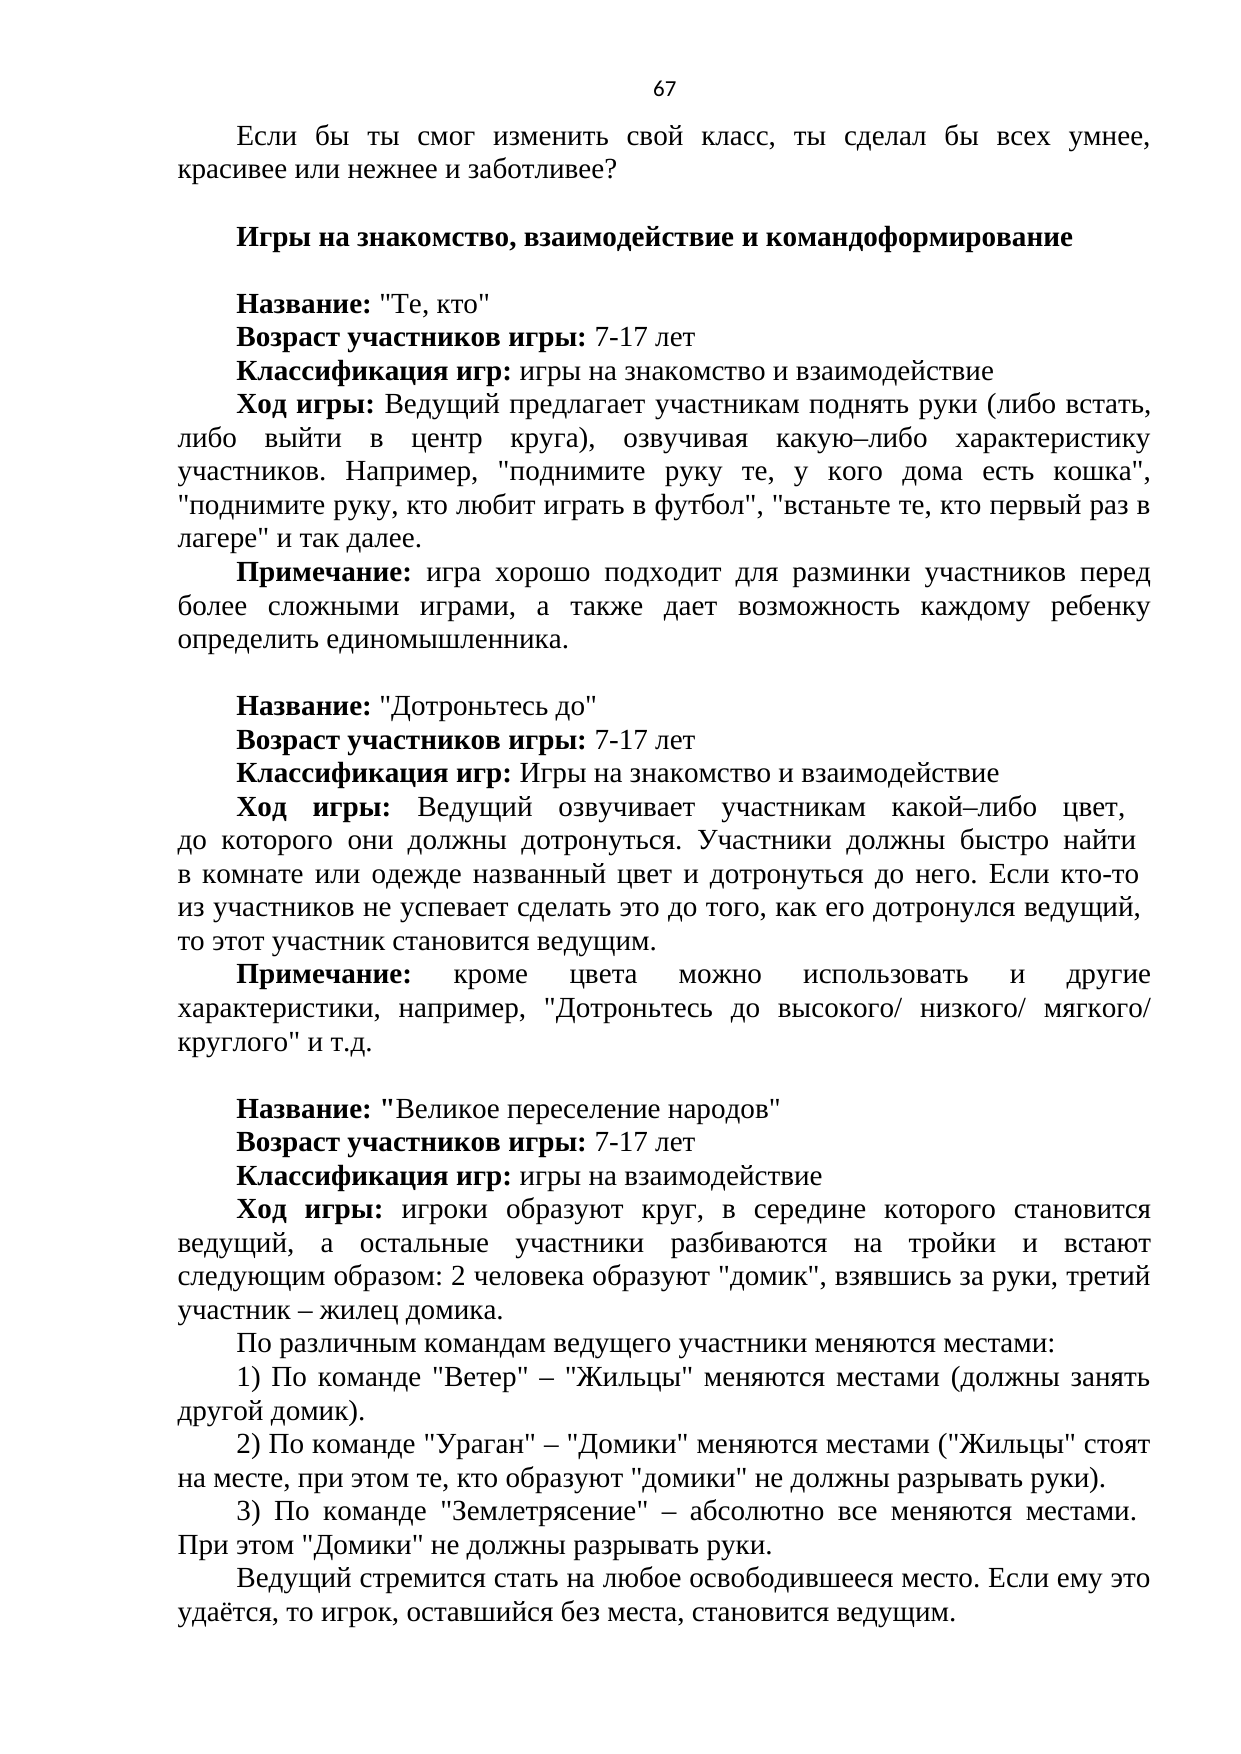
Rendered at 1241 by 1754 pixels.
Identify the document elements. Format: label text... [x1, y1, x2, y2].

text Классификация игр: игры на знакомство и взаимодействие [177, 353, 1152, 386]
text Примечание: кроме цвета можно использовать и другие характеристики, например, "Дотроньтесь до высокого/ низкого/ мягкого/ круглого" и т.д. [177, 957, 1152, 1057]
text Возраст участников игры: 7-17 лет [177, 1124, 1152, 1158]
text 2) По команде "Ураган" – "Домики" меняются местами ("Жильцы" стоят на месте, при этом те, кто образуют "домики" не должны разрывать руки). [177, 1426, 1152, 1493]
text Название: "Великое переселение народов" [177, 1091, 1152, 1124]
text Ход игры: Ведущий озвучивает участникам какой–либо цвет, до которого они должны дотронуться. Участники должны быстро найти в комнате или одежде названный цвет и дотронуться до него. Если кто-то из участников не успевает сделать это до того, как его дотронулся ведущий, то этот участник становится ведущим. [177, 789, 1152, 957]
text Возраст участников игры: 7-17 лет [177, 722, 1152, 755]
text 3) По команде "Землетрясение" – абсолютно все меняются местами. При этом "Домики" не должны разрывать руки. [177, 1493, 1152, 1560]
text Классификация игр: Игры на знакомство и взаимодействие [177, 755, 1152, 789]
text Если бы ты смог изменить свой класс, ты сделал бы всех умнее, красивее или нежнее и заботливее? [177, 118, 1152, 185]
text Возраст участников игры: 7-17 лет [177, 319, 1152, 353]
text Ход игры: игроки образуют круг, в середине которого становится ведущий, а остальные участники разбиваются на тройки и встают следующим образом: 2 человека образуют "домик", взявшись за руки, третий участник – жилец домика. [177, 1191, 1152, 1326]
text Название: "Дотроньтесь до" [177, 688, 1152, 722]
text Примечание: игра хорошо подходит для разминки участников перед более сложными играми, а также дает возможность каждому ребенку определить единомышленника. [177, 554, 1152, 655]
text Ведущий стремится стать на любое освободившееся место. Если ему это удаётся, то игрок, оставшийся без места, становится ведущим. [177, 1560, 1152, 1627]
text По различным командам ведущего участники меняются местами: [177, 1326, 1152, 1359]
text Ход игры: Ведущий предлагает участникам поднять руки (либо встать, либо выйти в центр круга), озвучивая какую–либо характеристику участников. Например, "поднимите руку те, у кого дома есть кошка", "поднимите руку, кто любит играть в футбол", "встаньте те, кто первый раз в лагере" и так далее. [177, 386, 1152, 554]
text 1) По команде "Ветер" – "Жильцы" меняются местами (должны занять другой домик). [177, 1359, 1152, 1426]
text Игры на знакомство, взаимодействие и командоформирование [177, 219, 1152, 252]
text Классификация игр: игры на взаимодействие [177, 1158, 1152, 1191]
text Название: "Те, кто" [177, 286, 1152, 319]
